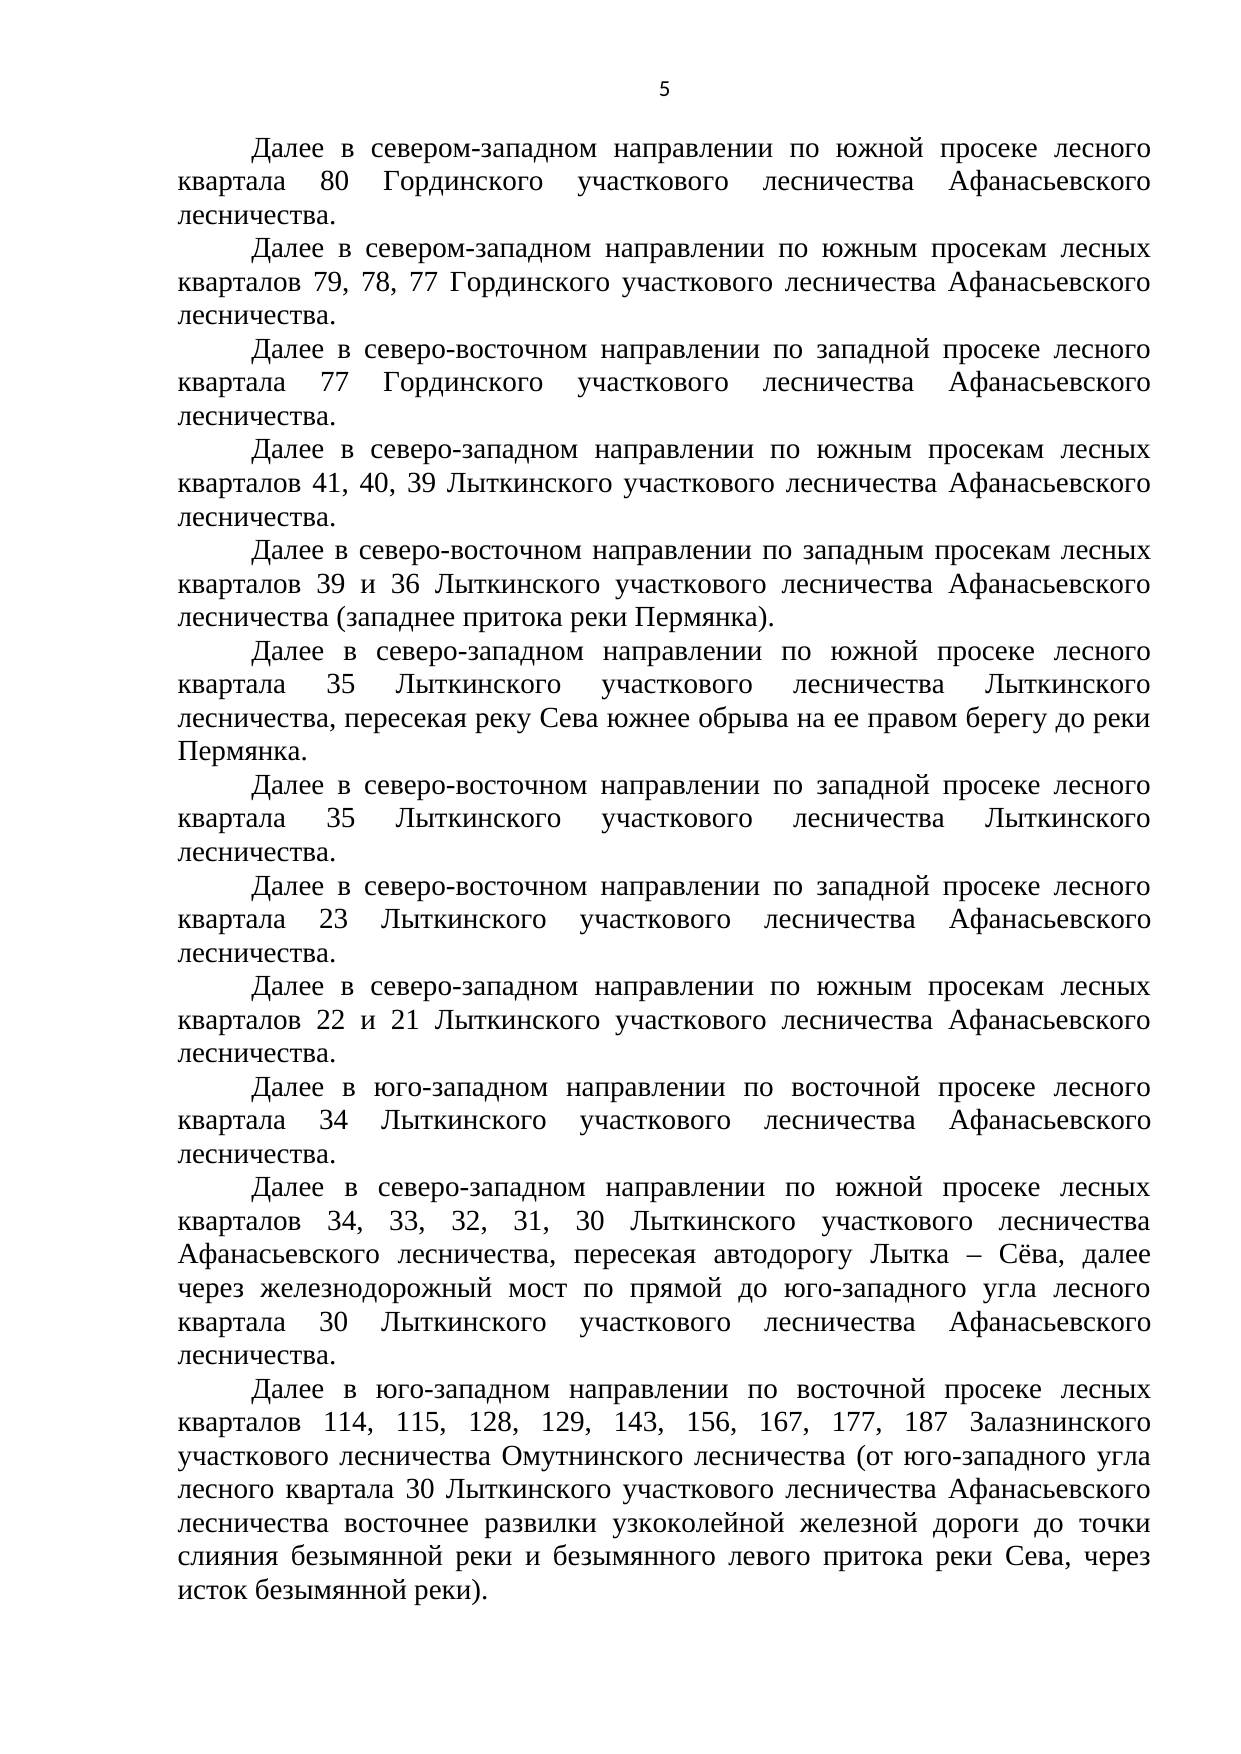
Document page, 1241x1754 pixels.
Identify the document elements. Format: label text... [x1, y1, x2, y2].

text Далее в северо-западном направлении по южной просеке лесного квартала 35 Лыткинского участкового лесничества Лыткинского лесничества, пересекая реку Сева южнее обрыва на ее правом берегу до реки Пермянка. [177, 633, 1152, 767]
text Далее в севером-западном направлении по южной просеке лесного квартала 80 Гординского участкового лесничества Афанасьевского лесничества. [177, 130, 1152, 230]
text Далее в северо-западном направлении по южной просеке лесных кварталов 34, 33, 32, 31, 30 Лыткинского участкового лесничества Афанасьевского лесничества, пересекая автодорогу Лытка – Сёва, далее через железнодорожный мост по прямой до юго-западного угла лесного квартала 30 Лыткинского участкового лесничества Афанасьевского лесничества. [177, 1169, 1152, 1371]
text Далее в северо-западном направлении по южным просекам лесных кварталов 22 и 21 Лыткинского участкового лесничества Афанасьевского лесничества. [177, 968, 1152, 1069]
text Далее в северо-восточном направлении по западной просеке лесного квартала 35 Лыткинского участкового лесничества Лыткинского лесничества. [177, 767, 1152, 868]
text Далее в юго-западном направлении по восточной просеке лесного квартала 34 Лыткинского участкового лесничества Афанасьевского лесничества. [177, 1069, 1152, 1169]
text Далее в северо-восточном направлении по западной просеке лесного квартала 23 Лыткинского участкового лесничества Афанасьевского лесничества. [177, 868, 1152, 968]
text Далее в севером-западном направлении по южным просекам лесных кварталов 79, 78, 77 Гординского участкового лесничества Афанасьевского лесничества. [177, 230, 1152, 331]
text Далее в северо-западном направлении по южным просекам лесных кварталов 41, 40, 39 Лыткинского участкового лесничества Афанасьевского лесничества. [177, 432, 1152, 532]
text Далее в юго-западном направлении по восточной просеке лесных кварталов 114, 115, 128, 129, 143, 156, 167, 177, 187 Залазнинского участкового лесничества Омутнинского лесничества (от юго-западного угла лесного квартала 30 Лыткинского участкового лесничества Афанасьевского лесничества восточнее развилки узкоколейной железной дороги до точки слияния безымянной реки и безымянного левого притока реки Сева, через исток безымянной реки). [177, 1371, 1152, 1606]
text Далее в северо-восточном направлении по западным просекам лесных кварталов 39 и 36 Лыткинского участкового лесничества Афанасьевского лесничества (западнее притока реки Пермянка). [177, 532, 1152, 633]
text Далее в северо-восточном направлении по западной просеке лесного квартала 77 Гординского участкового лесничества Афанасьевского лесничества. [177, 331, 1152, 432]
